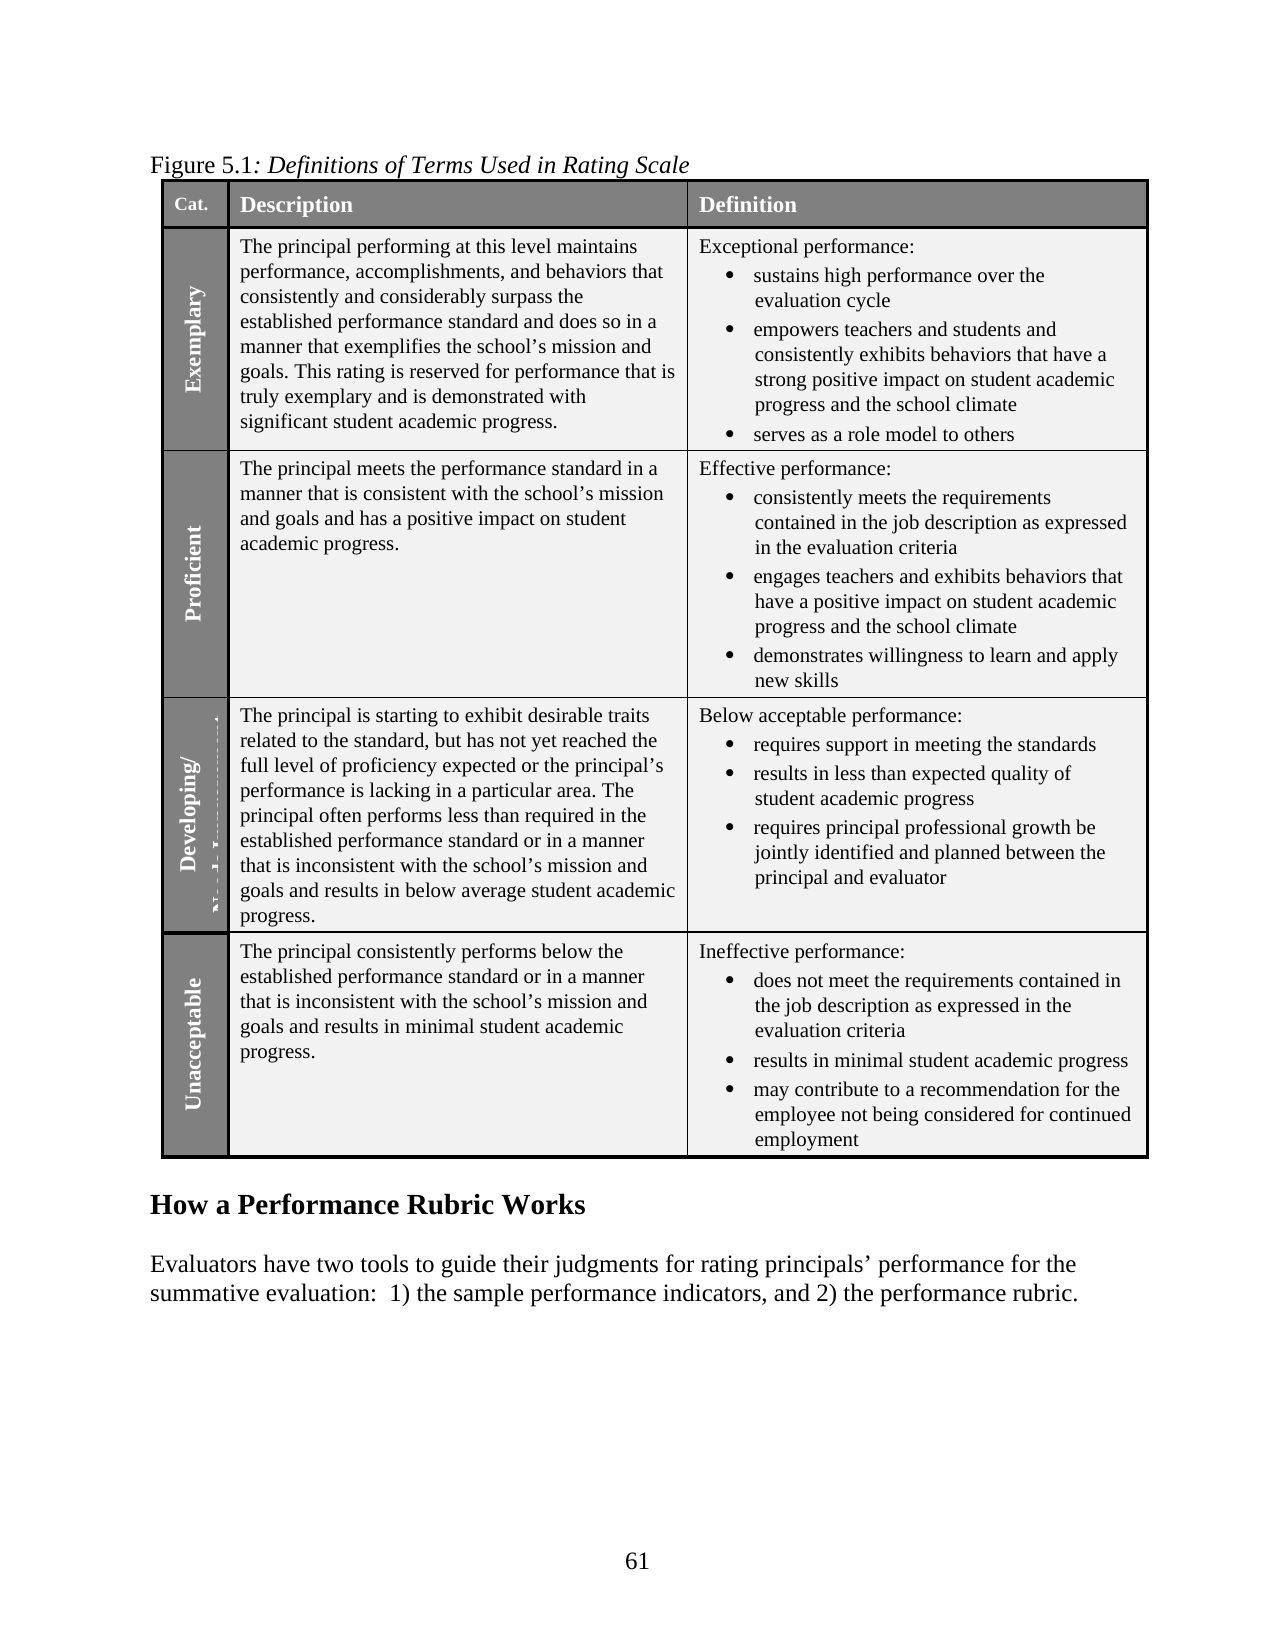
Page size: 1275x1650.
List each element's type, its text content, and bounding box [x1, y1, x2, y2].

table_cell The principal is starting to exhibit desirable traits related to the standard, but has not yet reached the full level of proficiency expected or the principal’s performance is lacking in a particular area. The principal often performs less than required in the established performance standard or in a manner that is inconsistent with the school’s mission and goals and results in below average student academic progress. [230, 698, 687, 931]
table_cell Exemplary [164, 229, 227, 450]
table_cell Below acceptable performance: requires support in meeting the standards results in less than expected quality of student academic progress requires principal professional growth be jointly identified and planned between the principal and evaluator [688, 698, 1146, 931]
table_header Cat. [164, 182, 227, 226]
table_cell The principal meets the performance standard in a manner that is consistent with the school’s mission and goals and has a positive impact on student academic progress. [230, 451, 687, 697]
table_cell Proficient [164, 451, 227, 697]
table_cell Effective performance: consistently meets the requirements contained in the job description as expressed in the evaluation criteria engages teachers and exhibits behaviors that have a positive impact on student academic progress and the school climate demonstrates willingness to learn and apply new skills [688, 451, 1146, 697]
table_header Definition [688, 182, 1146, 226]
table_cell Unacceptable [164, 935, 227, 1155]
table_cell Ineffective performance: does not meet the requirements contained in the job description as expressed in the evaluation criteria results in minimal student academic progress may contribute to a recommendation for the employee not being considered for continued employment [688, 933, 1146, 1155]
text Evaluators have two tools to guide their judgments for rating principals’ performance for the summative evaluation: 1) the sample performance indicators, and 2) the performance rubric. [150, 1249, 1125, 1307]
table_cell Developing/ Needs Improvement [164, 698, 227, 931]
table_cell The principal performing at this level maintains performance, accomplishments, and behaviors that consistently and considerably surpass the established performance standard and does so in a manner that exemplifies the school’s mission and goals. This rating is reserved for performance that is truly exemplary and is demonstrated with significant student academic progress. [230, 229, 687, 450]
table_header Description [230, 182, 687, 226]
table_cell The principal consistently performs below the established performance standard or in a manner that is inconsistent with the school’s mission and goals and results in minimal student academic progress. [230, 933, 687, 1155]
subtitle Figure 5.1: Definitions of Terms Used in Rating Scale [112, 150, 1125, 179]
subtitle How a Performance Rubric Works [150, 1187, 1136, 1221]
table_cell Exceptional performance: sustains high performance over the evaluation cycle empowers teachers and students and consistently exhibits behaviors that have a strong positive impact on student academic progress and the school climate serves as a role model to others [688, 229, 1146, 450]
